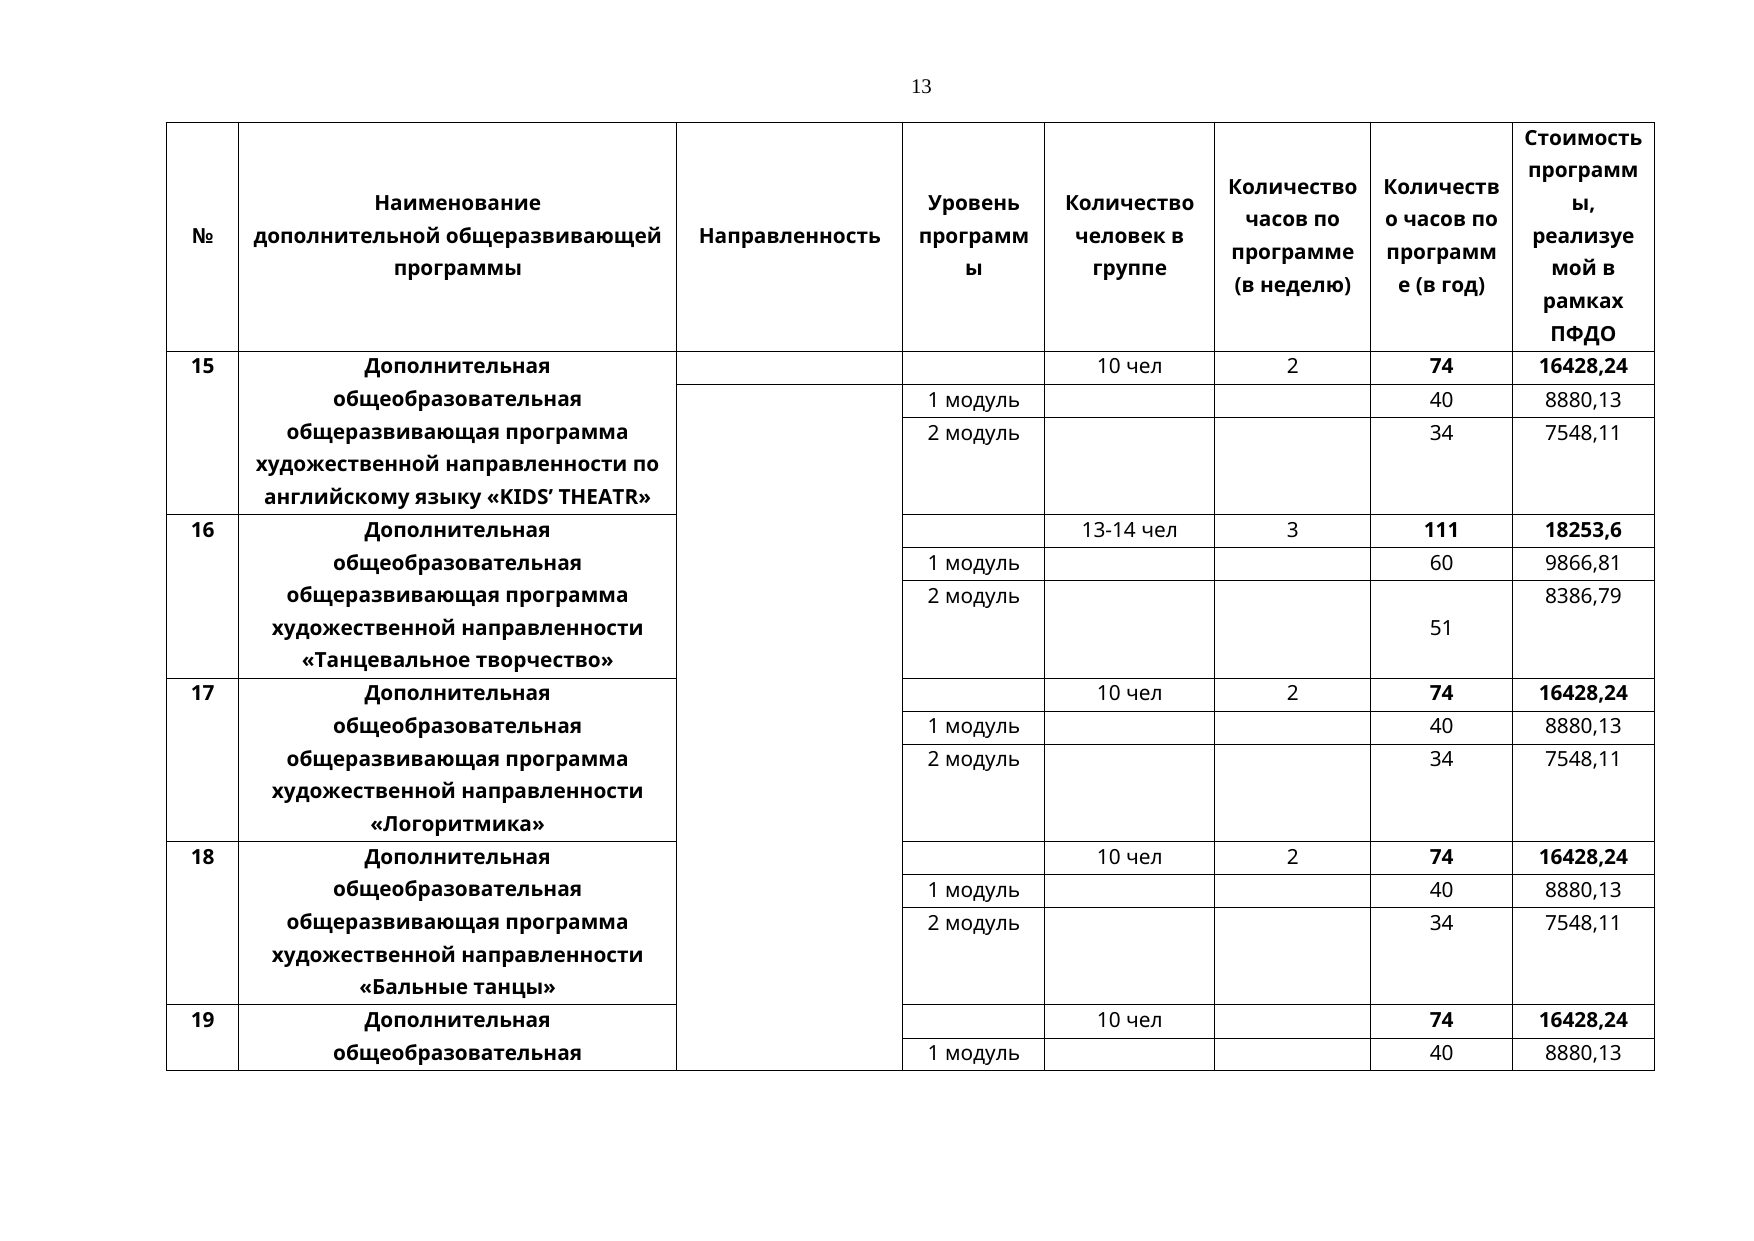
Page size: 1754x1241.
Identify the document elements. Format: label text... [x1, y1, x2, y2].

table_cell Дополнительная общеобразовательная общеразвивающая программа художественной направленности «Бальные танцы» [239, 842, 676, 1004]
table_cell 8880,13 [1513, 875, 1654, 907]
table_cell Дополнительная общеобразовательная общеразвивающая программа художественной направленности по английскому языку «KIDS’ THEATR» [239, 352, 676, 514]
table_cell [903, 842, 1044, 874]
table_cell [903, 1005, 1044, 1037]
table_cell 74 [1371, 842, 1512, 874]
table_cell [1045, 712, 1214, 743]
table_cell 34 [1371, 908, 1512, 1004]
table_cell [1215, 875, 1370, 907]
table_cell 1 модуль [903, 875, 1044, 907]
table_cell 111 [1371, 515, 1512, 547]
table_header Стоимость программы, реализуемой в рамках ПФДО [1513, 123, 1654, 351]
table_cell [1215, 908, 1370, 1004]
table_cell 1 модуль [903, 712, 1044, 743]
table_cell [1045, 548, 1214, 580]
table_cell 40 [1371, 1039, 1512, 1070]
table_cell 9866,81 [1513, 548, 1654, 580]
table_cell 34 [1371, 745, 1512, 841]
table_cell 2 модуль [903, 418, 1044, 514]
table_cell [903, 515, 1044, 547]
table_cell 8386,79 [1513, 581, 1654, 677]
table_header Количество человек в группе [1045, 123, 1214, 351]
table_cell [1215, 1039, 1370, 1070]
table_cell 15 [167, 352, 238, 514]
table_cell 16 [167, 515, 238, 677]
table_cell [1215, 745, 1370, 841]
table_cell 74 [1371, 352, 1512, 384]
table_cell 16428,24 [1513, 679, 1654, 711]
table_header № [167, 123, 238, 351]
table_cell [1215, 385, 1370, 417]
table_cell 40 [1371, 875, 1512, 907]
table_cell [903, 352, 1044, 384]
table_header Наименование дополнительной общеразвивающей программы [239, 123, 676, 351]
table_cell 2 модуль [903, 908, 1044, 1004]
table_cell [1215, 1005, 1370, 1037]
table_cell 1 модуль [903, 548, 1044, 580]
table_cell 10 чел [1045, 1005, 1214, 1037]
table_cell 40 [1371, 712, 1512, 743]
table_cell 18253,6 [1513, 515, 1654, 547]
table_cell [1215, 581, 1370, 677]
table_cell 16428,24 [1513, 1005, 1654, 1037]
table_header Уровень программы [903, 123, 1044, 351]
table_cell [903, 679, 1044, 711]
table_cell [1215, 712, 1370, 743]
table_cell 1 модуль [903, 1039, 1044, 1070]
table_cell Дополнительная общеобразовательная общеразвивающая программа художественной направленности «Классический танец» [239, 1005, 676, 1070]
table_cell 2 [1215, 352, 1370, 384]
table_cell 3 [1215, 515, 1370, 547]
table_cell 2 модуль [903, 745, 1044, 841]
table_cell 40 [1371, 385, 1512, 417]
table_cell 51 [1371, 581, 1512, 677]
table_cell 8880,13 [1513, 712, 1654, 743]
table_cell 74 [1371, 679, 1512, 711]
table_cell 18 [167, 842, 238, 1004]
table_cell 19 [167, 1005, 238, 1070]
table_cell 2 модуль [903, 581, 1044, 677]
table_header Направленность [677, 123, 902, 351]
table_cell [1215, 548, 1370, 580]
table_cell [1045, 385, 1214, 417]
table_cell [1045, 1039, 1214, 1070]
table_header Количество часов по программе (в год) [1371, 123, 1512, 351]
table_cell [1045, 908, 1214, 1004]
table_cell 7548,11 [1513, 418, 1654, 514]
table_cell 2 [1215, 842, 1370, 874]
table_header Количество часов по программе (в неделю) [1215, 123, 1370, 351]
table_cell [1215, 418, 1370, 514]
table_cell 34 [1371, 418, 1512, 514]
table_cell 2 [1215, 679, 1370, 711]
table_cell [1045, 745, 1214, 841]
table_cell [1045, 418, 1214, 514]
table_cell 17 [167, 679, 238, 841]
table_cell 10 чел [1045, 679, 1214, 711]
table_cell 8880,13 [1513, 1039, 1654, 1070]
table_cell [677, 385, 902, 1070]
table_cell 10 чел [1045, 842, 1214, 874]
table_cell Дополнительная общеобразовательная общеразвивающая программа художественной направленности «Логоритмика» [239, 679, 676, 841]
table_cell 16428,24 [1513, 352, 1654, 384]
table_cell 60 [1371, 548, 1512, 580]
table_cell 13-14 чел [1045, 515, 1214, 547]
table_cell [1045, 581, 1214, 677]
table_cell Дополнительная общеобразовательная общеразвивающая программа художественной направленности «Танцевальное творчество» [239, 515, 676, 677]
table_cell 8880,13 [1513, 385, 1654, 417]
table_cell [1045, 875, 1214, 907]
table_cell 7548,11 [1513, 908, 1654, 1004]
table_cell 1 модуль [903, 385, 1044, 417]
table_cell 7548,11 [1513, 745, 1654, 841]
table_cell 10 чел [1045, 352, 1214, 384]
table_cell 16428,24 [1513, 842, 1654, 874]
table_cell 74 [1371, 1005, 1512, 1037]
